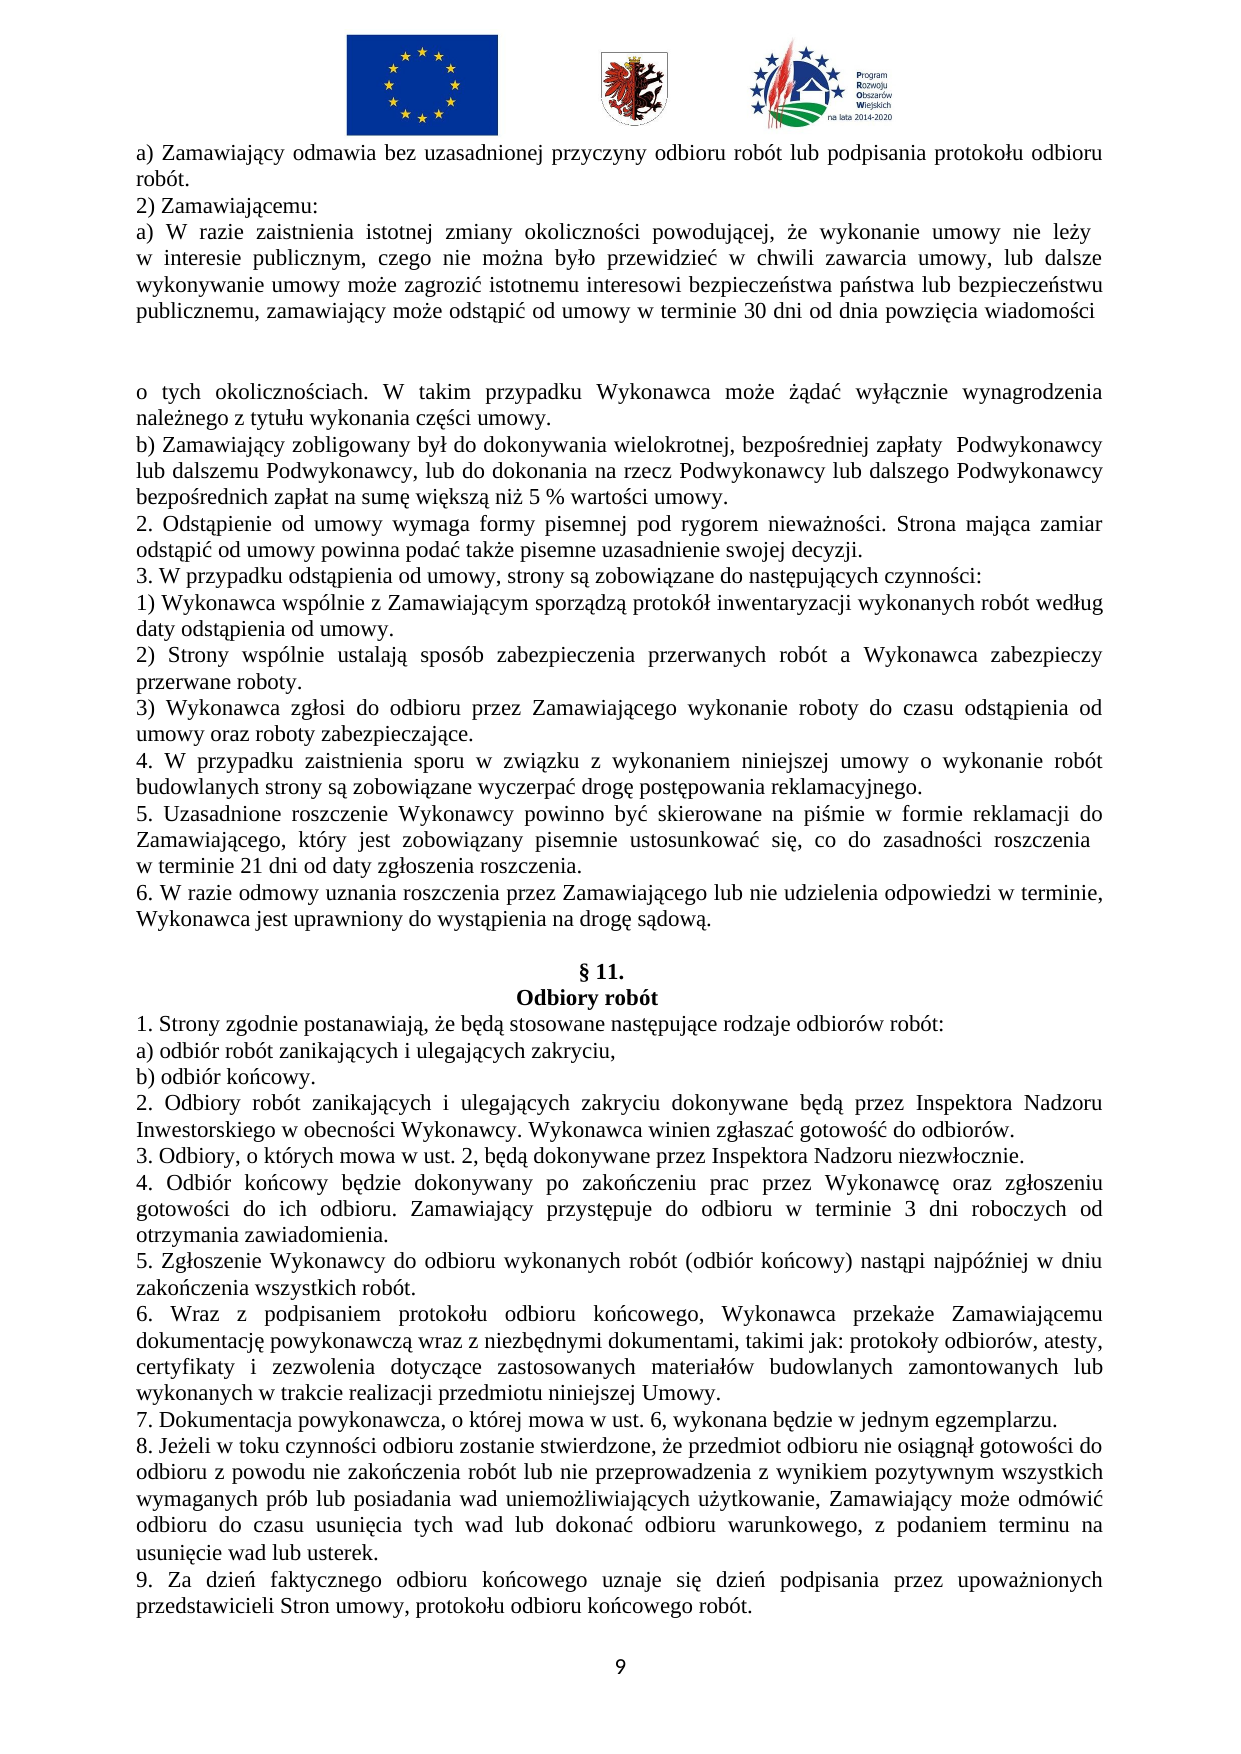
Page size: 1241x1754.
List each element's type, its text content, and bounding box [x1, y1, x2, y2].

text a) W razie zaistnienia istotnej zmiany okoliczności powodującej, że wykonanie umowy nie leży w interesie publicznym, czego nie można było przewidzieć w chwili zawarcia umowy, lub dalsze wykonywanie umowy może zagrozić istotnemu interesowi bezpieczeństwa państwa lub bezpieczeństwu publicznemu, zamawiający może odstąpić od umowy w terminie 30 dni od dnia powzięcia wiadomości [136, 218, 1104, 352]
text 2. Odbiory robót zanikających i ulegających zakryciu dokonywane będą przez Inspektora Nadzoru Inwestorskiego w obecności Wykonawcy. Wykonawca winien zgłaszać gotowość do odbiorów. [136, 1089, 1104, 1142]
text 4. Odbiór końcowy będzie dokonywany po zakończeniu prac przez Wykonawcę oraz zgłoszeniu gotowości do ich odbioru. Zamawiający przystępuje do odbioru w terminie 3 dni roboczych od otrzymania zawiadomienia. [136, 1168, 1104, 1248]
text b) odbiór końcowy. [136, 1063, 1104, 1089]
text Odbiory robót [431, 984, 1104, 1010]
text 6. W razie odmowy uznania roszczenia przez Zamawiającego lub nie udzielenia odpowiedzi w terminie, Wykonawca jest uprawniony do wystąpienia na drogę sądową. [136, 879, 1104, 931]
text 5. Zgłoszenie Wykonawcy do odbioru wykonanych robót (odbiór końcowy) nastąpi najpóźniej w dniu zakończenia wszystkich robót. [136, 1248, 1104, 1300]
text a) Zamawiający odmawia bez uzasadnionej przyczyny odbioru robót lub podpisania protokołu odbioru robót. [136, 139, 1104, 192]
text 5. Uzasadnione roszczenie Wykonawcy powinno być skierowane na piśmie w formie reklamacji do Zamawiającego, który jest zobowiązany pisemnie ustosunkować się, co do zasadności roszczenia w terminie 21 dni od daty zgłoszenia roszczenia. [136, 799, 1104, 879]
text 2) Zamawiającemu: [136, 192, 1104, 218]
picture [337, 29, 904, 139]
text 2) Strony wspólnie ustalają sposób zabezpieczenia przerwanych robót a Wykonawca zabezpieczy przerwane roboty. [136, 641, 1104, 694]
text 1. Strony zgodnie postanawiają, że będą stosowane następujące rodzaje odbiorów robót: [136, 1010, 1104, 1037]
text 2. Odstąpienie od umowy wymaga formy pisemnej pod rygorem nieważności. Strona mająca zamiar odstąpić od umowy powinna podać także pisemne uzasadnienie swojej decyzji. [136, 510, 1104, 562]
text 3. W przypadku odstąpienia od umowy, strony są zobowiązane do następujących czynności: [136, 562, 1104, 589]
text 4. W przypadku zaistnienia sporu w związku z wykonaniem niniejszej umowy o wykonanie robót budowlanych strony są zobowiązane wyczerpać drogę postępowania reklamacyjnego. [136, 747, 1104, 799]
text b) Zamawiający zobligowany był do dokonywania wielokrotnej, bezpośredniej zapłaty Podwykonawcy lub dalszemu Podwykonawcy, lub do dokonania na rzecz Podwykonawcy lub dalszego Podwykonawcy bezpośrednich zapłat na sumę większą niż 5 % wartości umowy. [136, 431, 1104, 510]
text 3) Wykonawca zgłosi do odbioru przez Zamawiającego wykonanie roboty do czasu odstąpienia od umowy oraz roboty zabezpieczające. [136, 694, 1104, 747]
text a) odbiór robót zanikających i ulegających zakryciu, [136, 1037, 1104, 1063]
text § 11. [504, 958, 1104, 984]
text 3. Odbiory, o których mowa w ust. 2, będą dokonywane przez Inspektora Nadzoru niezwłocznie. [136, 1142, 1104, 1168]
text 8. Jeżeli w toku czynności odbioru zostanie stwierdzone, że przedmiot odbioru nie osiągnął gotowości do odbioru z powodu nie zakończenia robót lub nie przeprowadzenia z wynikiem pozytywnym wszystkich wymaganych prób lub posiadania wad uniemożliwiających użytkowanie, Zamawiający może odmówić odbioru do czasu usunięcia tych wad lub dokonać odbioru warunkowego, z podaniem terminu na usunięcie wad lub usterek. [136, 1432, 1104, 1566]
text o tych okolicznościach. W takim przypadku Wykonawca może żądać wyłącznie wynagrodzenia należnego z tytułu wykonania części umowy. [136, 378, 1104, 431]
text 9. Za dzień faktycznego odbioru końcowego uznaje się dzień podpisania przez upoważnionych przedstawicieli Stron umowy, protokołu odbioru końcowego robót. [136, 1566, 1104, 1619]
text 1) Wykonawca wspólnie z Zamawiającym sporządzą protokół inwentaryzacji wykonanych robót według daty odstąpienia od umowy. [136, 589, 1104, 641]
text 7. Dokumentacja powykonawcza, o której mowa w ust. 6, wykonana będzie w jednym egzemplarzu. [136, 1406, 1104, 1432]
text 6. Wraz z podpisaniem protokołu odbioru końcowego, Wykonawca przekaże Zamawiającemu dokumentację powykonawczą wraz z niezbędnymi dokumentami, takimi jak: protokoły odbiorów, atesty, certyfikaty i zezwolenia dotyczące zastosowanych materiałów budowlanych zamontowanych lub wykonanych w trakcie realizacji przedmiotu niniejszej Umowy. [136, 1300, 1104, 1406]
